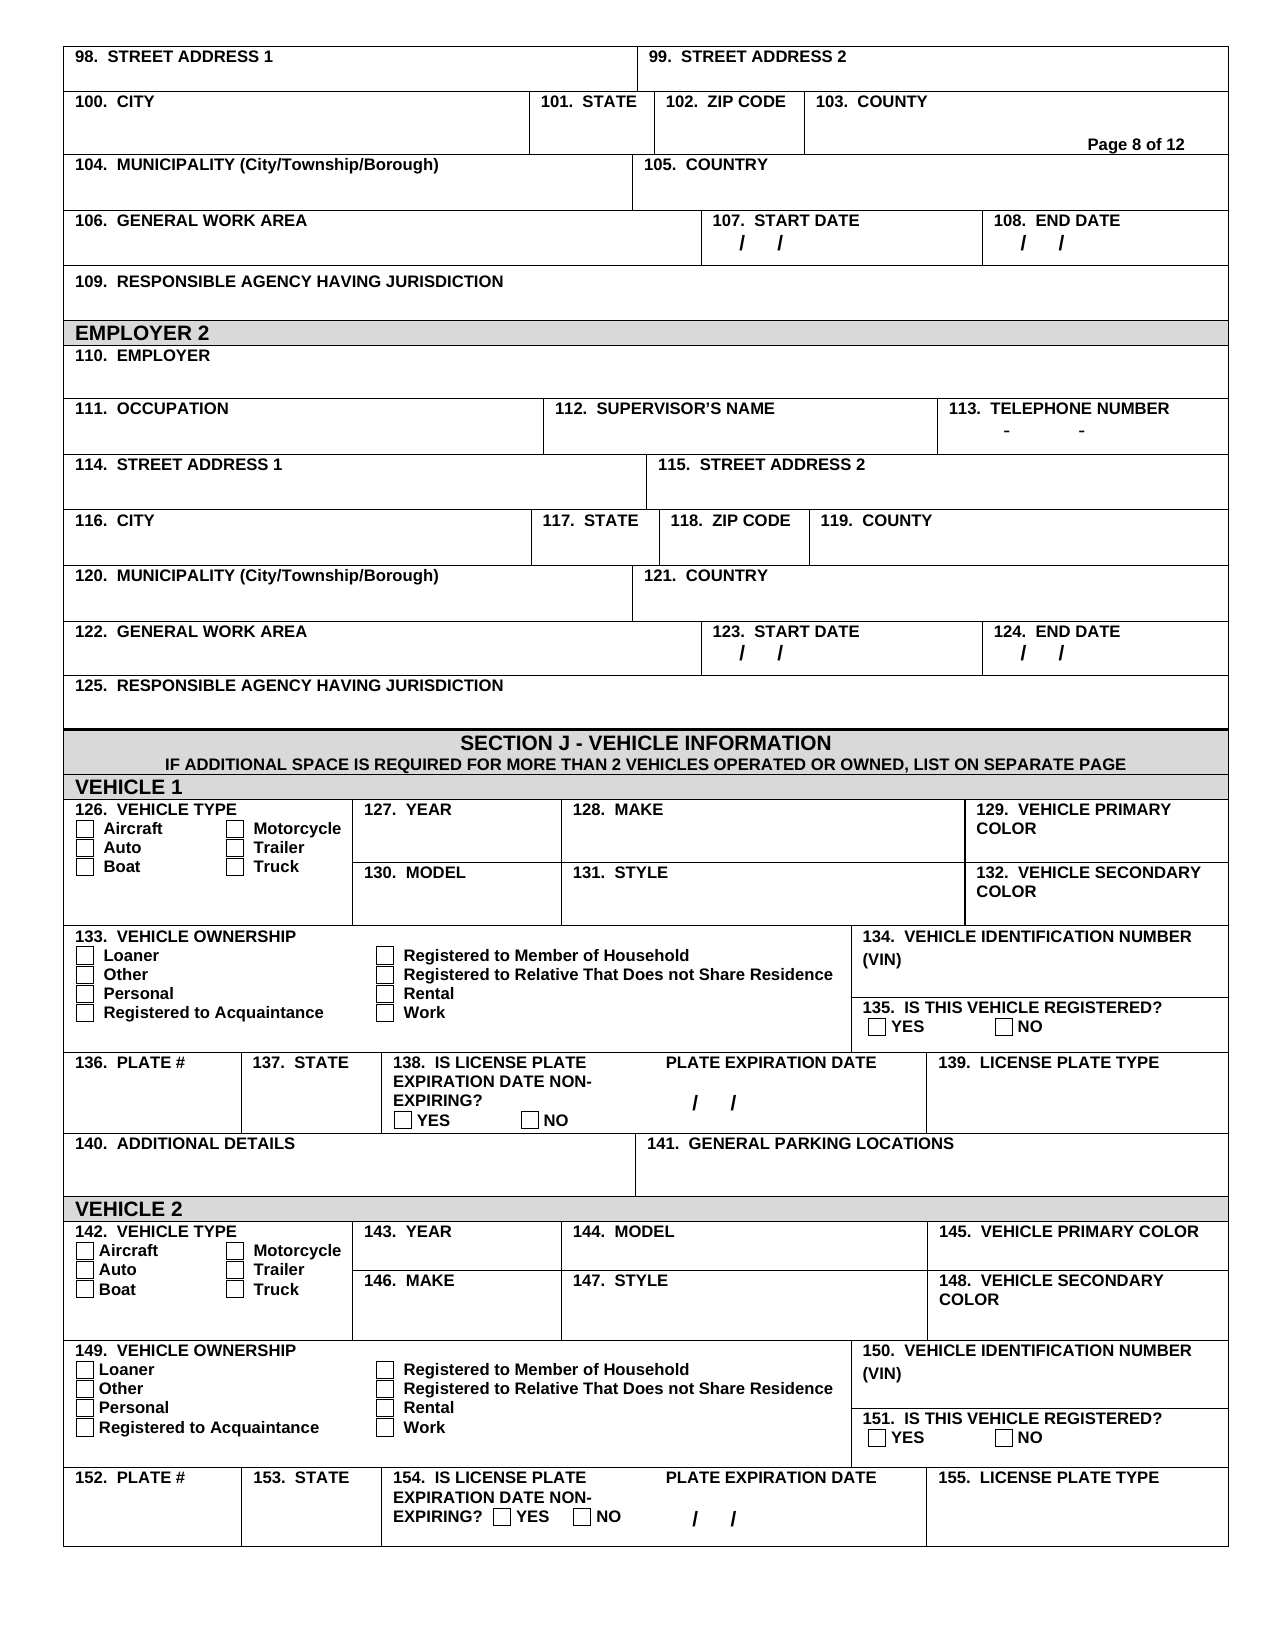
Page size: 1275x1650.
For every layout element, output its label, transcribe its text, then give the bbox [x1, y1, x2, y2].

table_cell 125. RESPONSIBLE AGENCY HAVING JURISDICTION [64, 676, 1228, 727]
table_cell 132. VEHICLE SECONDARY COLOR [966, 863, 1228, 925]
table_cell 137. STATE [242, 1053, 381, 1132]
table_cell 113. TELEPHONE NUMBER - - [938, 399, 1228, 454]
table_cell 145. VEHICLE PRIMARY COLOR [928, 1222, 1228, 1269]
table_cell 147. STYLE [562, 1271, 927, 1340]
table_cell 108. END DATE / / [983, 211, 1228, 265]
table_cell 104. MUNICIPALITY (City/Township/Borough) [64, 155, 632, 210]
table_cell 109. RESPONSIBLE AGENCY HAVING JURISDICTION [64, 266, 1228, 320]
table_cell 148. VEHICLE SECONDARY COLOR [928, 1271, 1228, 1340]
table_cell 112. SUPERVISOR’S NAME [544, 399, 937, 454]
table_cell 155. LICENSE PLATE TYPE [927, 1468, 1228, 1546]
table_cell 131. STYLE [562, 863, 964, 925]
table_cell 133. VEHICLE OWNERSHIP Loaner Registered to Member of Household Other Registered to Relative That Does not Share Residence Personal Rental Registered to Acquaintance Work [64, 926, 851, 1052]
table_cell PLATE EXPIRATION DATE / / [654, 1468, 926, 1546]
table_cell 138. IS LICENSE PLATE EXPIRATION DATE NON-EXPIRING? YES NO [382, 1053, 654, 1132]
table_cell 103. COUNTY Page 8 of 12 [805, 92, 1228, 154]
table_cell PLATE EXPIRATION DATE / / [654, 1053, 926, 1132]
table_cell 98. STREET ADDRESS 1 [64, 47, 637, 91]
table_cell 136. PLATE # [64, 1053, 241, 1132]
table_cell 119. COUNTY [810, 510, 1228, 564]
table_cell 135. IS THIS VEHICLE REGISTERED? YES NO [852, 998, 1228, 1052]
table_cell 120. MUNICIPALITY (City/Township/Borough) [64, 566, 632, 621]
table_cell 128. MAKE [562, 800, 964, 862]
table_cell 130. MODEL [353, 863, 561, 925]
table_cell 110. EMPLOYER [64, 346, 1228, 398]
table_cell 107. START DATE / / [702, 211, 982, 265]
table_cell 106. GENERAL WORK AREA [64, 211, 701, 265]
table_cell 118. ZIP CODE [660, 510, 809, 564]
table_cell 116. CITY [64, 510, 531, 564]
table_cell 100. CITY [64, 92, 529, 154]
table_cell 141. GENERAL PARKING LOCATIONS [636, 1134, 1228, 1196]
table_cell 114. STREET ADDRESS 1 [64, 455, 646, 509]
table_cell VEHICLE 2 [64, 1197, 1228, 1221]
table_cell 102. ZIP CODE [655, 92, 804, 154]
table_cell SECTION J - VEHICLE INFORMATION IF ADDITIONAL SPACE IS REQUIRED FOR MORE THAN 2 VEHICLES OPERATED OR OWNED, LIST ON SEPARATE PAGE [64, 731, 1228, 774]
table_cell 139. LICENSE PLATE TYPE [927, 1053, 1228, 1132]
table_cell 149. VEHICLE OWNERSHIP Loaner Registered to Member of Household Other Registered to Relative That Does not Share Residence Personal Rental Registered to Acquaintance Work [64, 1341, 851, 1467]
table_cell 153. STATE [242, 1468, 381, 1546]
table_cell 134. VEHICLE IDENTIFICATION NUMBER (VIN) [852, 926, 1228, 997]
table_cell 122. GENERAL WORK AREA [64, 622, 701, 675]
table_cell 124. END DATE / / [983, 622, 1228, 675]
table_cell 154. IS LICENSE PLATE EXPIRATION DATE NON-EXPIRING? YES NO [382, 1468, 654, 1546]
table_cell 121. COUNTRY [633, 566, 1228, 621]
table_cell 99. STREET ADDRESS 2 [638, 47, 1228, 91]
table_cell 151. IS THIS VEHICLE REGISTERED? YES NO [852, 1409, 1228, 1467]
table_cell 150. VEHICLE IDENTIFICATION NUMBER (VIN) [852, 1341, 1228, 1407]
table_cell 126. VEHICLE TYPE Aircraft Motorcycle Auto Trailer Boat Truck [64, 800, 352, 925]
table_cell 115. STREET ADDRESS 2 [647, 455, 1228, 509]
table_cell EMPLOYER 2 [64, 321, 1228, 345]
table_cell 146. MAKE [353, 1271, 561, 1340]
table_cell 144. MODEL [562, 1222, 927, 1269]
table_cell 152. PLATE # [64, 1468, 241, 1546]
table_cell 111. OCCUPATION [64, 399, 543, 454]
table_cell VEHICLE 1 [64, 775, 1228, 799]
table_cell 142. VEHICLE TYPE Aircraft Motorcycle Auto Trailer Boat Truck [64, 1222, 352, 1340]
table_cell 140. ADDITIONAL DETAILS [64, 1134, 635, 1196]
table_cell 117. STATE [532, 510, 659, 564]
table_cell 143. YEAR [353, 1222, 561, 1269]
table_cell 105. COUNTRY [633, 155, 1228, 210]
table_cell 101. STATE [530, 92, 654, 154]
table_cell 127. YEAR [353, 800, 561, 862]
table_cell 123. START DATE / / [702, 622, 982, 675]
table_cell 129. VEHICLE PRIMARY COLOR [966, 800, 1228, 862]
